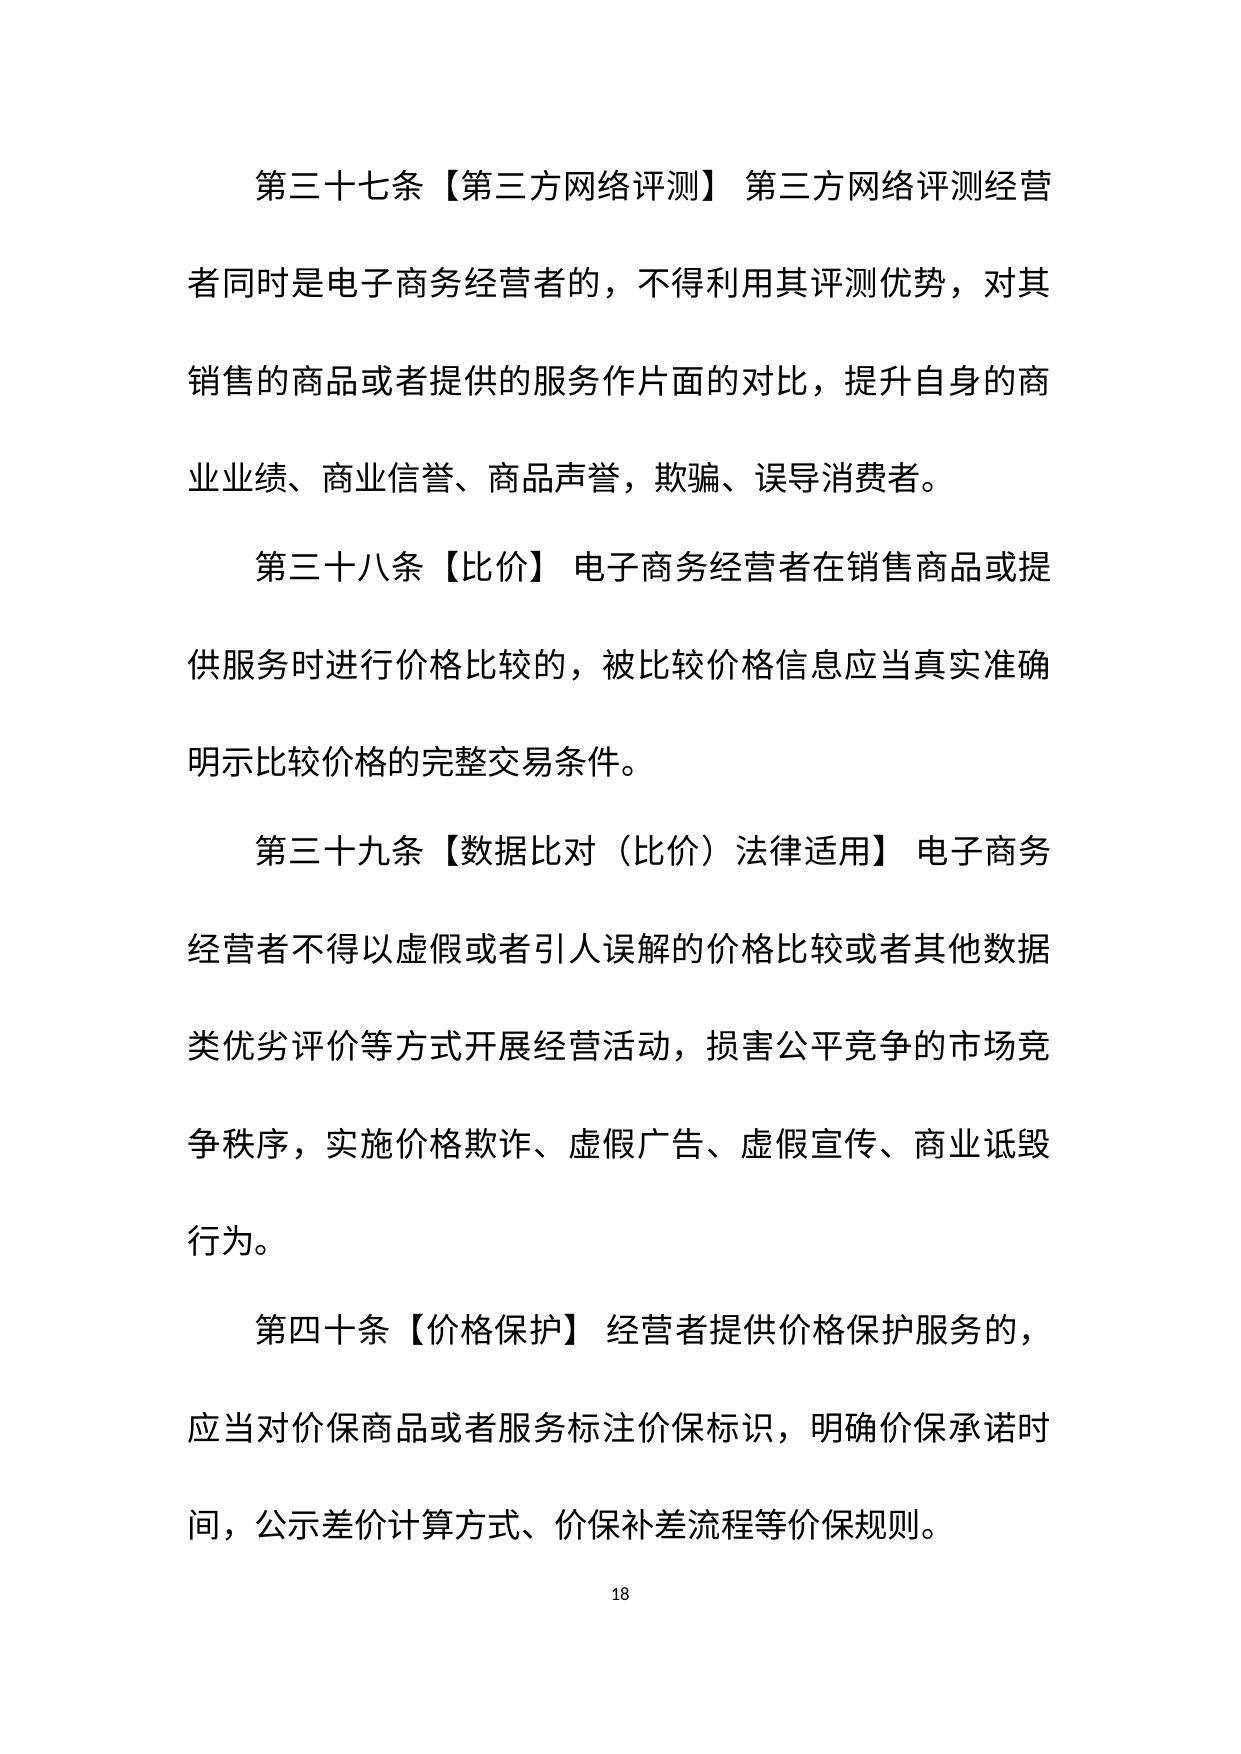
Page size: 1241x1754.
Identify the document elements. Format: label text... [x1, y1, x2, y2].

text 第三十七条【第三方网络评测】 第三方网络评测经营者同时是电子商务经营者的，不得利用其评测优势，对其销售的商品或者提供的服务作片面的对比，提升自身的商业业绩、商业信誉、商品声誉，欺骗、误导消费者。 [187, 151, 1053, 509]
text 第三十九条【数据比对（比价）法律适用】 电子商务经营者不得以虚假或者引人误解的价格比较或者其他数据类优劣评价等方式开展经营活动，损害公平竞争的市场竞争秩序，实施价格欺诈、虚假广告、虚假宣传、商业诋毁行为。 [187, 817, 1053, 1272]
text 第三十八条【比价】 电子商务经营者在销售商品或提供服务时进行价格比较的，被比较价格信息应当真实准确，明示比较价格的完整交易条件。 [187, 533, 1053, 793]
text 第四十条【价格保护】 经营者提供价格保护服务的，应当对价保商品或者服务标注价保标识，明确价保承诺时间，公示差价计算方式、价保补差流程等价保规则。 [187, 1296, 1053, 1556]
